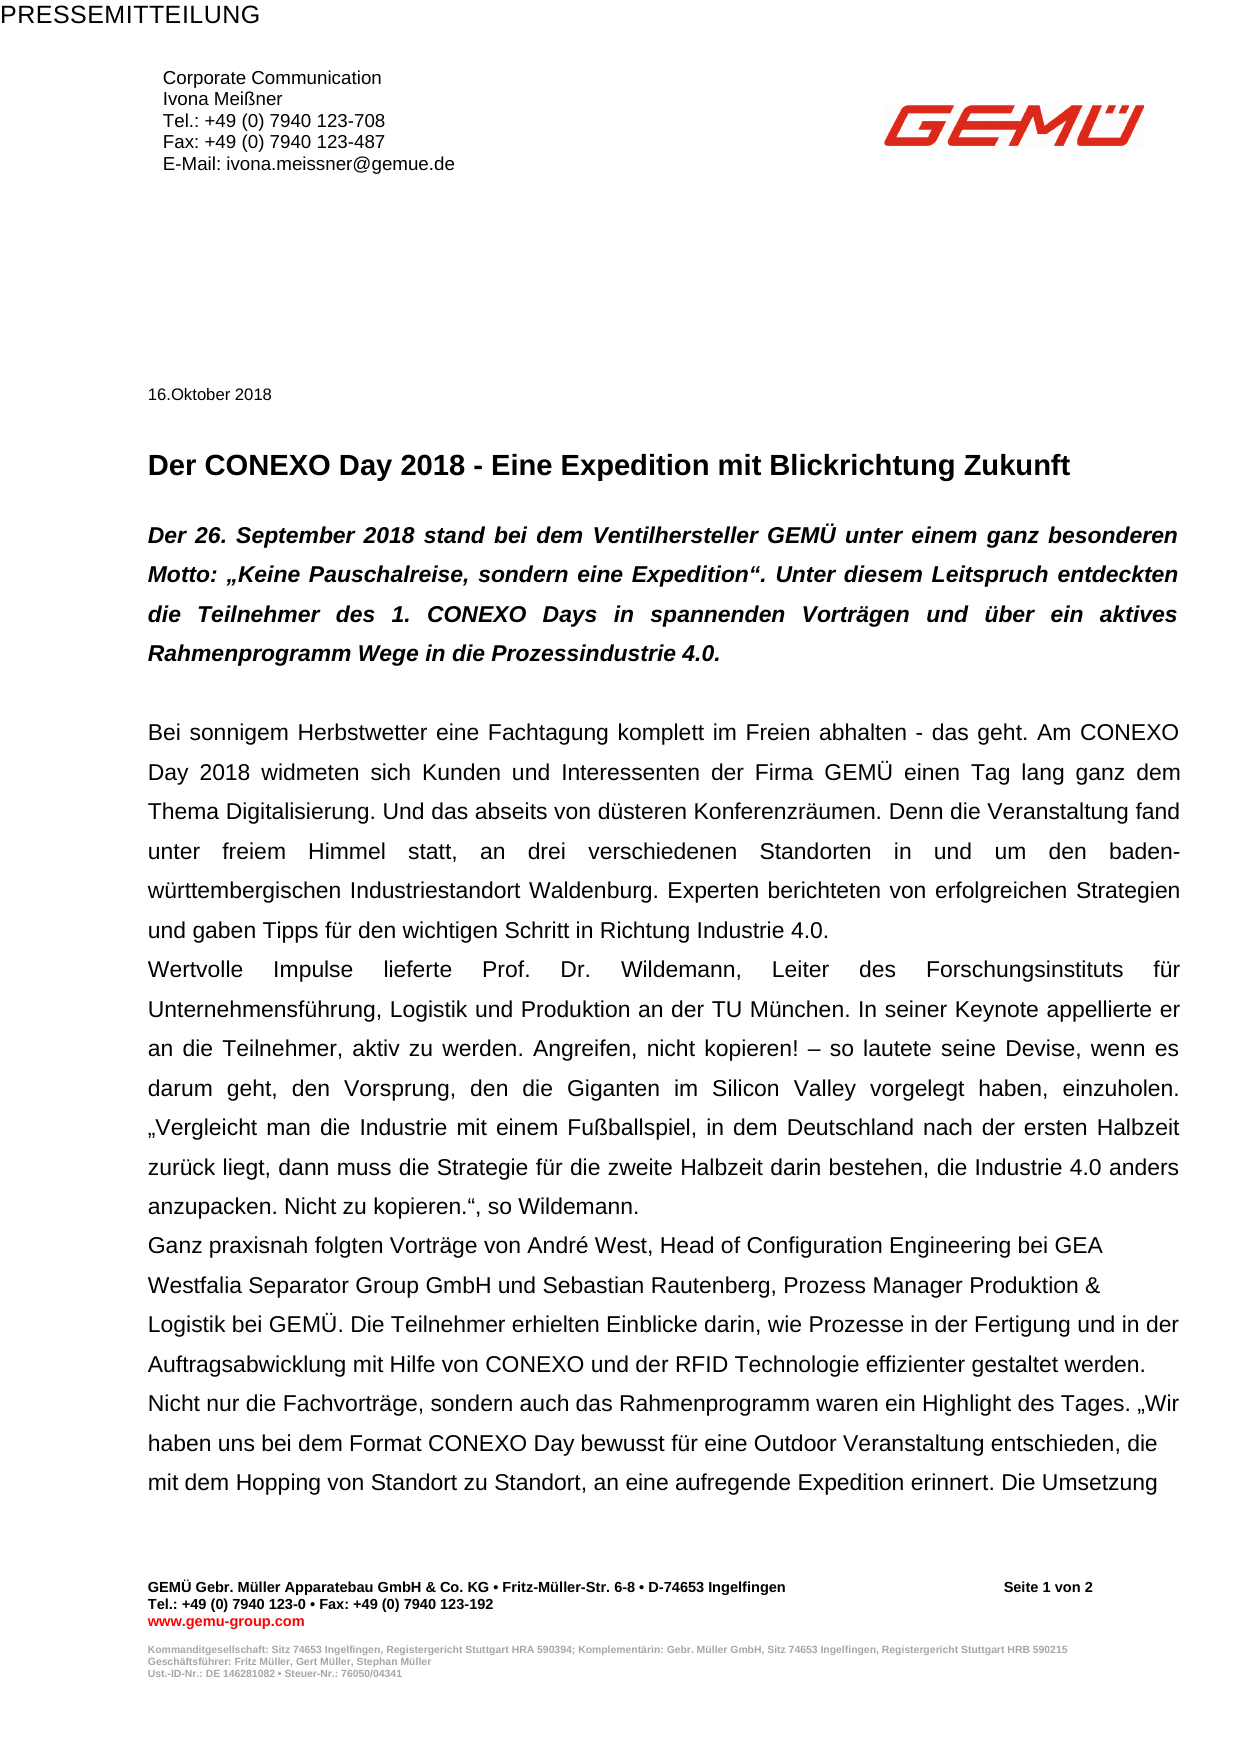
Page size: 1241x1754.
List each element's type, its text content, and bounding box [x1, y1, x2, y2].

text Der 26. September 2018 stand bei dem Ventilhersteller GEMÜ unter einem ganz besonderen Motto: „Keine Pauschalreise, sondern eine Expedition“. Unter diesem Leitspruch entdeckten die Teilnehmer des 1. CONEXO Days in spannenden Vorträgen und über ein aktives Rahmenprogramm Wege in die Prozessindustrie 4.0. [148, 522, 1181, 667]
text 16.Oktober 2018 [148, 384, 1181, 403]
text Bei sonnigem Herbstwetter eine Fachtagung komplett im Freien abhalten - das geht. Am CONEXO Day 2018 widmeten sich Kunden und Interessenten der Firma GEMÜ einen Tag lang ganz dem Thema Digitalisierung. Und das abseits von düsteren Konferenzräumen. Denn die Veranstaltung fand unter freiem Himmel statt, an drei verschiedenen Standorten in und um den baden-württembergischen Industriestandort Waldenburg. Experten berichteten von erfolgreichen Strategien und gaben Tipps für den wichtigen Schritt in Richtung Industrie 4.0. [148, 719, 1181, 943]
text Ganz praxisnah folgten Vorträge von André West, Head of Configuration Engineering bei GEA Westfalia Separator Group GmbH und Sebastian Rautenberg, Prozess Manager Produktion & Logistik bei GEMÜ. Die Teilnehmer erhielten Einblicke darin, wie Prozesse in der Fertigung und in der Auftragsabwicklung mit Hilfe von CONEXO und der RFID Technologie effizienter gestaltet werden. [148, 1232, 1181, 1377]
picture [884, 105, 1144, 146]
text Wertvolle Impulse lieferte Prof. Dr. Wildemann, Leiter des Forschungsinstituts für Unternehmensführung, Logistik und Produktion an der TU München. In seiner Keynote appellierte er an die Teilnehmer, aktiv zu werden. Angreifen, nicht kopieren! – so lautete seine Devise, wenn es darum geht, den Vorsprung, den die Giganten im Silicon Valley vorgelegt haben, einzuholen. „Vergleicht man die Industrie mit einem Fußballspiel, in dem Deutschland nach der ersten Halbzeit zurück liegt, dann muss die Strategie für die zweite Halbzeit darin bestehen, die Industrie 4.0 anders anzupacken. Nicht zu kopieren.“, so Wildemann. [148, 956, 1181, 1219]
text Der CONEXO Day 2018 - Eine Expedition mit Blickrichtung Zukunft [148, 449, 1181, 482]
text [148, 1390, 1181, 1496]
